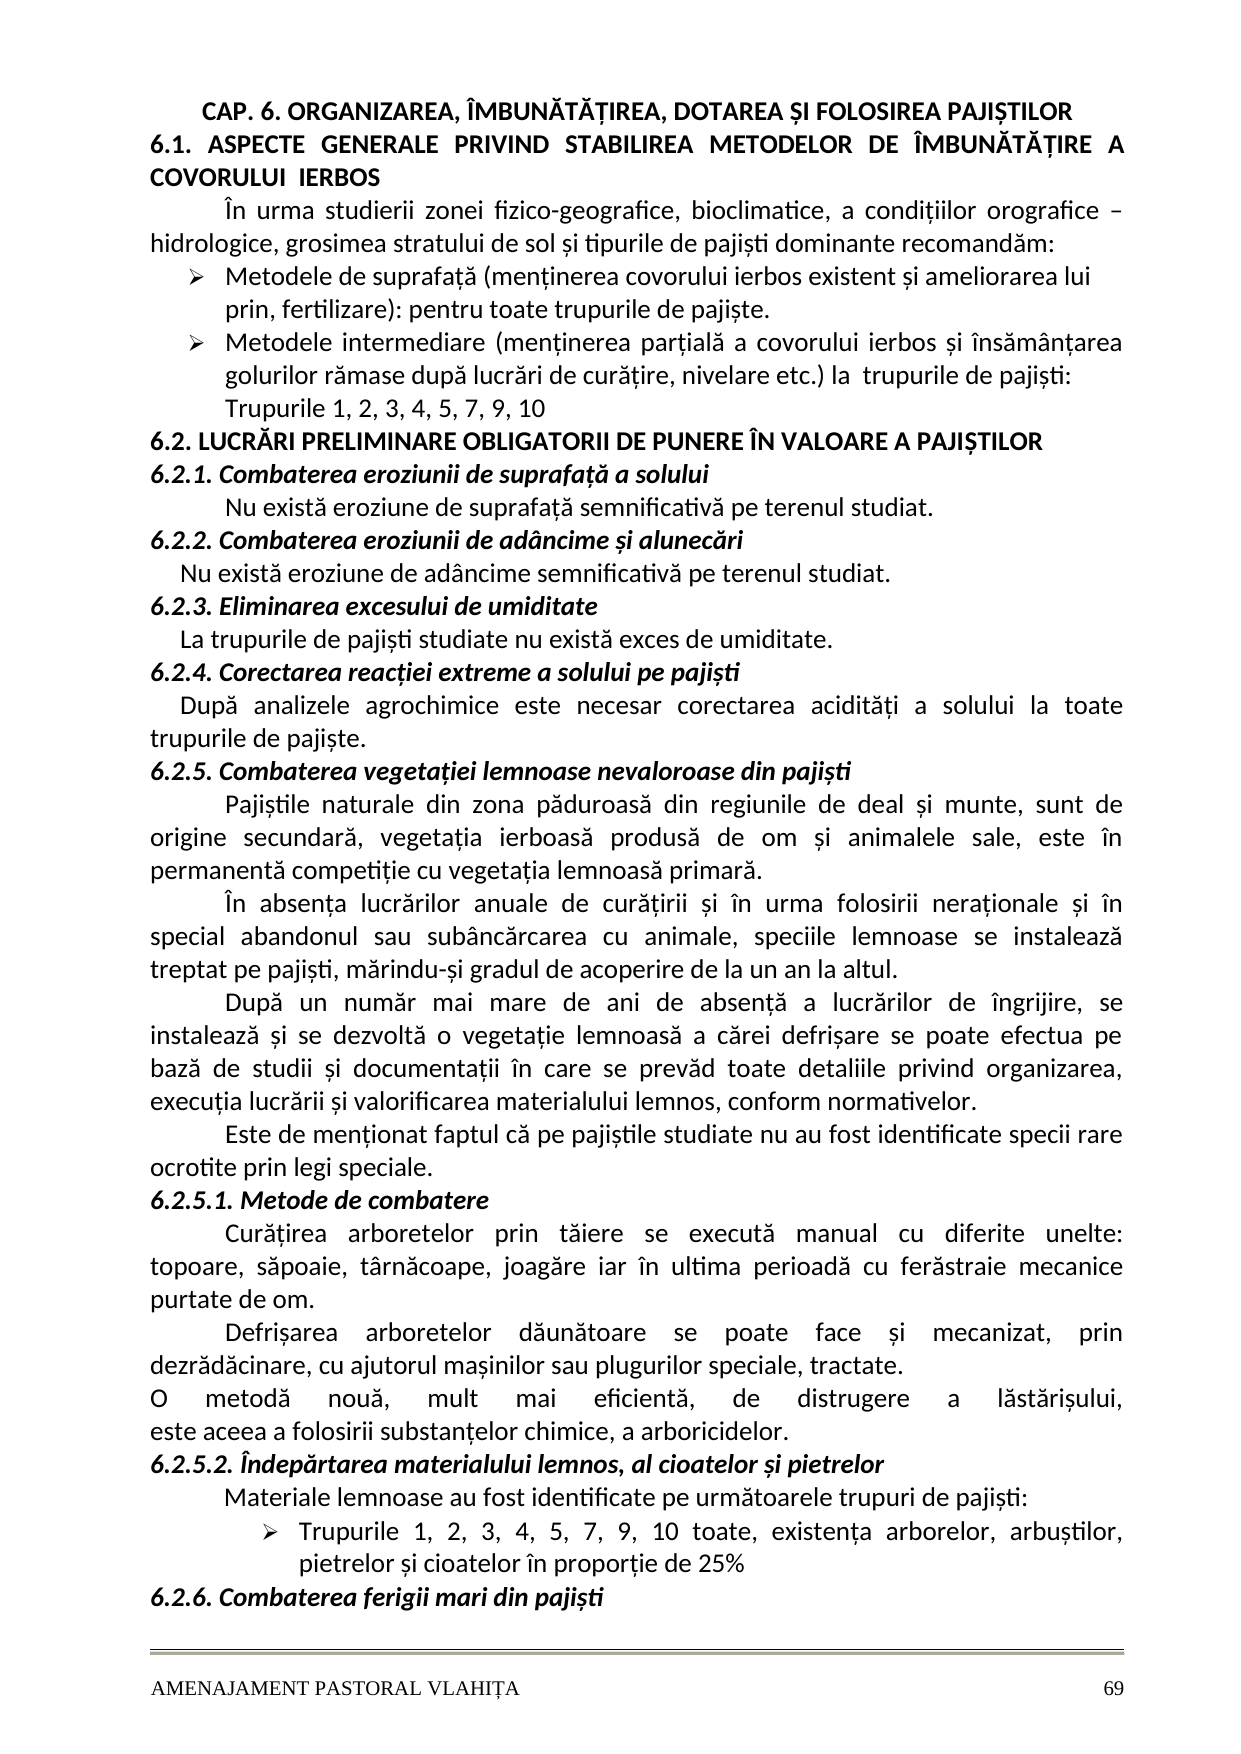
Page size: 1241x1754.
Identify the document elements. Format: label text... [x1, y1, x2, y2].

text În urma studierii zonei fizico-geografice, bioclimatice, a condiţiilor orografice – hidrologice, grosimea stratului de sol şi tipurile de pajişti dominante recomandăm: [150, 193, 1124, 259]
text 6.2.5.1. Metode de combatere [150, 1183, 1124, 1216]
text 6.1. ASPECTE GENERALE PRIVIND STABILIREA METODELOR DE ÎMBUNĂTĂŢIRE A COVORULUI IERBOS [150, 127, 1124, 193]
text 6.2. LUCRĂRI PRELIMINARE OBLIGATORII DE PUNERE ÎN VALOARE A PAJIŞTILOR [150, 424, 1124, 457]
text După analizele agrochimice este necesar corectarea acidităţi a solului la toate trupurile de pajiște. [150, 688, 1124, 754]
text CAP. 6. ORGANIZAREA, ÎMBUNĂTĂŢIREA, DOTAREA ŞI FOLOSIREA PAJIŞTILOR [150, 94, 1124, 127]
text În absenţa lucrărilor anuale de curăţirii şi în urma folosirii neraţionale şi în special abandonul sau subâncărcarea cu animale, speciile lemnoase se instalează treptat pe pajişti, mărindu-şi gradul de acoperire de la un an la altul. [150, 886, 1124, 985]
text 6.2.1. Combaterea eroziunii de suprafaţă a solului [150, 457, 1124, 490]
text Materiale lemnoase au fost identificate pe următoarele trupuri de pajişti: [150, 1481, 1124, 1514]
text Este de menţionat faptul că pe pajiştile studiate nu au fost identificate specii rare ocrotite prin legi speciale. [150, 1117, 1124, 1183]
text Nu există eroziune de adâncime semnificativă pe terenul studiat. [150, 556, 1124, 589]
text La trupurile de pajişti studiate nu există exces de umiditate. [150, 622, 1124, 655]
list Trupurile 1, 2, 3, 4, 5, 7, 9, 10 toate, existenţa arborelor, arbuştilor, pietrelor şi cioatelor în proporţie de 25% [261, 1514, 1124, 1580]
text 6.2.4. Corectarea reacţiei extreme a solului pe pajişti [150, 655, 1124, 688]
text Pajiştile naturale din zona păduroasă din regiunile de deal şi munte, sunt de origine secundară, vegetaţia ierboasă produsă de om şi animalele sale, este în permanentă competiţie cu vegetaţia lemnoasă primară. [150, 787, 1124, 886]
text Nu există eroziune de suprafaţă semnificativă pe terenul studiat. [150, 490, 1124, 523]
list Trupurile 1, 2, 3, 4, 5, 7, 9, 10 [225, 391, 1124, 424]
text 6.2.5.2. Îndepărtarea materialului lemnos, al cioatelor şi pietrelor [150, 1448, 1124, 1481]
text După un număr mai mare de ani de absenţă a lucrărilor de îngrijire, se instalează şi se dezvoltă o vegetaţie lemnoasă a cărei defrişare se poate efectua pe bază de studii şi documentaţii în care se prevăd toate detaliile privind organizarea, execuţia lucrării şi valorificarea materialului lemnos, conform normativelor. [150, 985, 1124, 1117]
text Defrişarea arboretelor dăunătoare se poate face şi mecanizat, prin dezrădăcinare, cu ajutorul maşinilor sau plugurilor speciale, tractate. [150, 1316, 1124, 1382]
text O metodă nouă, mult mai eficientă, de distrugere a lăstărişului, este aceea a folosirii substanţelor chimice, a arboricidelor. [150, 1382, 1124, 1448]
text Curăţirea arboretelor prin tăiere se execută manual cu diferite unelte: topoare, săpoaie, târnăcoape, joagăre iar în ultima perioadă cu ferăstraie mecanice purtate de om. [150, 1216, 1124, 1316]
list Metodele de suprafaţă (menţinerea covorului ierbos existent şi ameliorarea lui prin, fertilizare): pentru toate trupurile de pajişte. [187, 259, 1124, 325]
text 6.2.6. Combaterea ferigii mari din pajişti [150, 1580, 1124, 1613]
list Metodele intermediare (menţinerea parţială a covorului ierbos şi însămânţarea golurilor rămase după lucrări de curăţire, nivelare etc.) la trupurile de pajişti: [187, 325, 1124, 391]
text 6.2.3. Eliminarea excesului de umiditate [150, 589, 1124, 622]
text 6.2.2. Combaterea eroziunii de adâncime şi alunecări [150, 523, 1124, 556]
text 6.2.5. Combaterea vegetaţiei lemnoase nevaloroase din pajişti [150, 754, 1124, 787]
